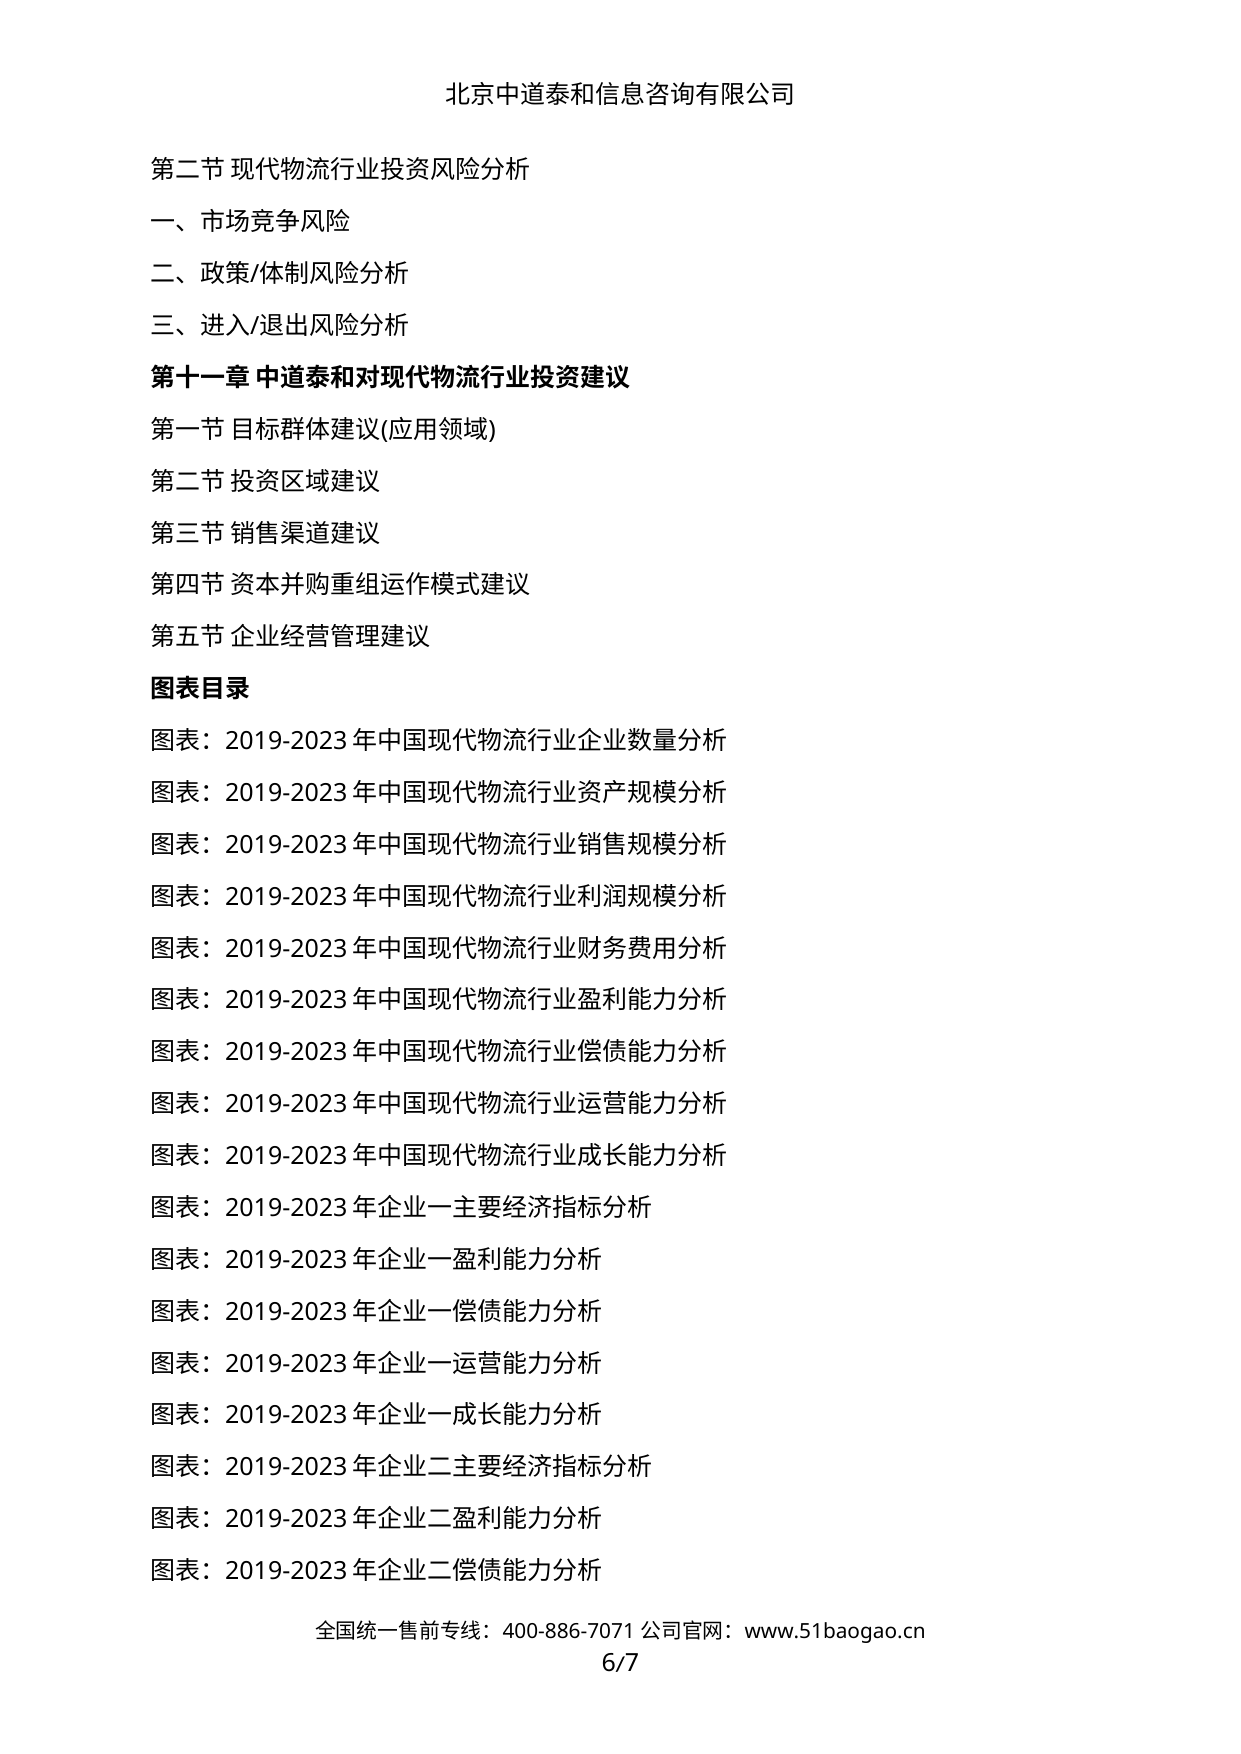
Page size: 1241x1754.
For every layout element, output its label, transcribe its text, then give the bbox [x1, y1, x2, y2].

text 一、市场竞争风险 [150, 202, 1090, 238]
text 图表：2019-2023年企业二偿债能力分析 [150, 1551, 1090, 1587]
text 图表：2019-2023年企业一盈利能力分析 [150, 1239, 1090, 1276]
text 图表目录 [150, 669, 1090, 705]
text 图表：2019-2023年中国现代物流行业利润规模分析 [150, 876, 1090, 912]
text 图表：2019-2023年企业一偿债能力分析 [150, 1291, 1090, 1327]
text 第二节 现代物流行业投资风险分析 [150, 150, 1090, 186]
text 图表：2019-2023年企业二主要经济指标分析 [150, 1447, 1090, 1483]
text 图表：2019-2023年中国现代物流行业企业数量分析 [150, 721, 1090, 757]
text 图表：2019-2023年企业一主要经济指标分析 [150, 1187, 1090, 1224]
text 图表：2019-2023年中国现代物流行业资产规模分析 [150, 772, 1090, 809]
text 第十一章 中道泰和对现代物流行业投资建议 [150, 357, 1090, 394]
text 图表：2019-2023年企业一运营能力分析 [150, 1343, 1090, 1379]
text 第一节 目标群体建议(应用领域) [150, 409, 1090, 446]
text 图表：2019-2023年中国现代物流行业运营能力分析 [150, 1084, 1090, 1120]
text 二、政策/体制风险分析 [150, 254, 1090, 290]
text 第二节 投资区域建议 [150, 461, 1090, 497]
text 第四节 资本并购重组运作模式建议 [150, 565, 1090, 601]
text 第三节 销售渠道建议 [150, 513, 1090, 549]
text 图表：2019-2023年中国现代物流行业成长能力分析 [150, 1136, 1090, 1172]
text 图表：2019-2023年中国现代物流行业财务费用分析 [150, 928, 1090, 964]
text 图表：2019-2023年中国现代物流行业盈利能力分析 [150, 980, 1090, 1016]
text 图表：2019-2023年企业一成长能力分析 [150, 1395, 1090, 1431]
text 图表：2019-2023年中国现代物流行业偿债能力分析 [150, 1032, 1090, 1068]
text 图表：2019-2023年企业二盈利能力分析 [150, 1499, 1090, 1535]
text 第五节 企业经营管理建议 [150, 617, 1090, 653]
text 三、进入/退出风险分析 [150, 306, 1090, 342]
text 图表：2019-2023年中国现代物流行业销售规模分析 [150, 824, 1090, 861]
